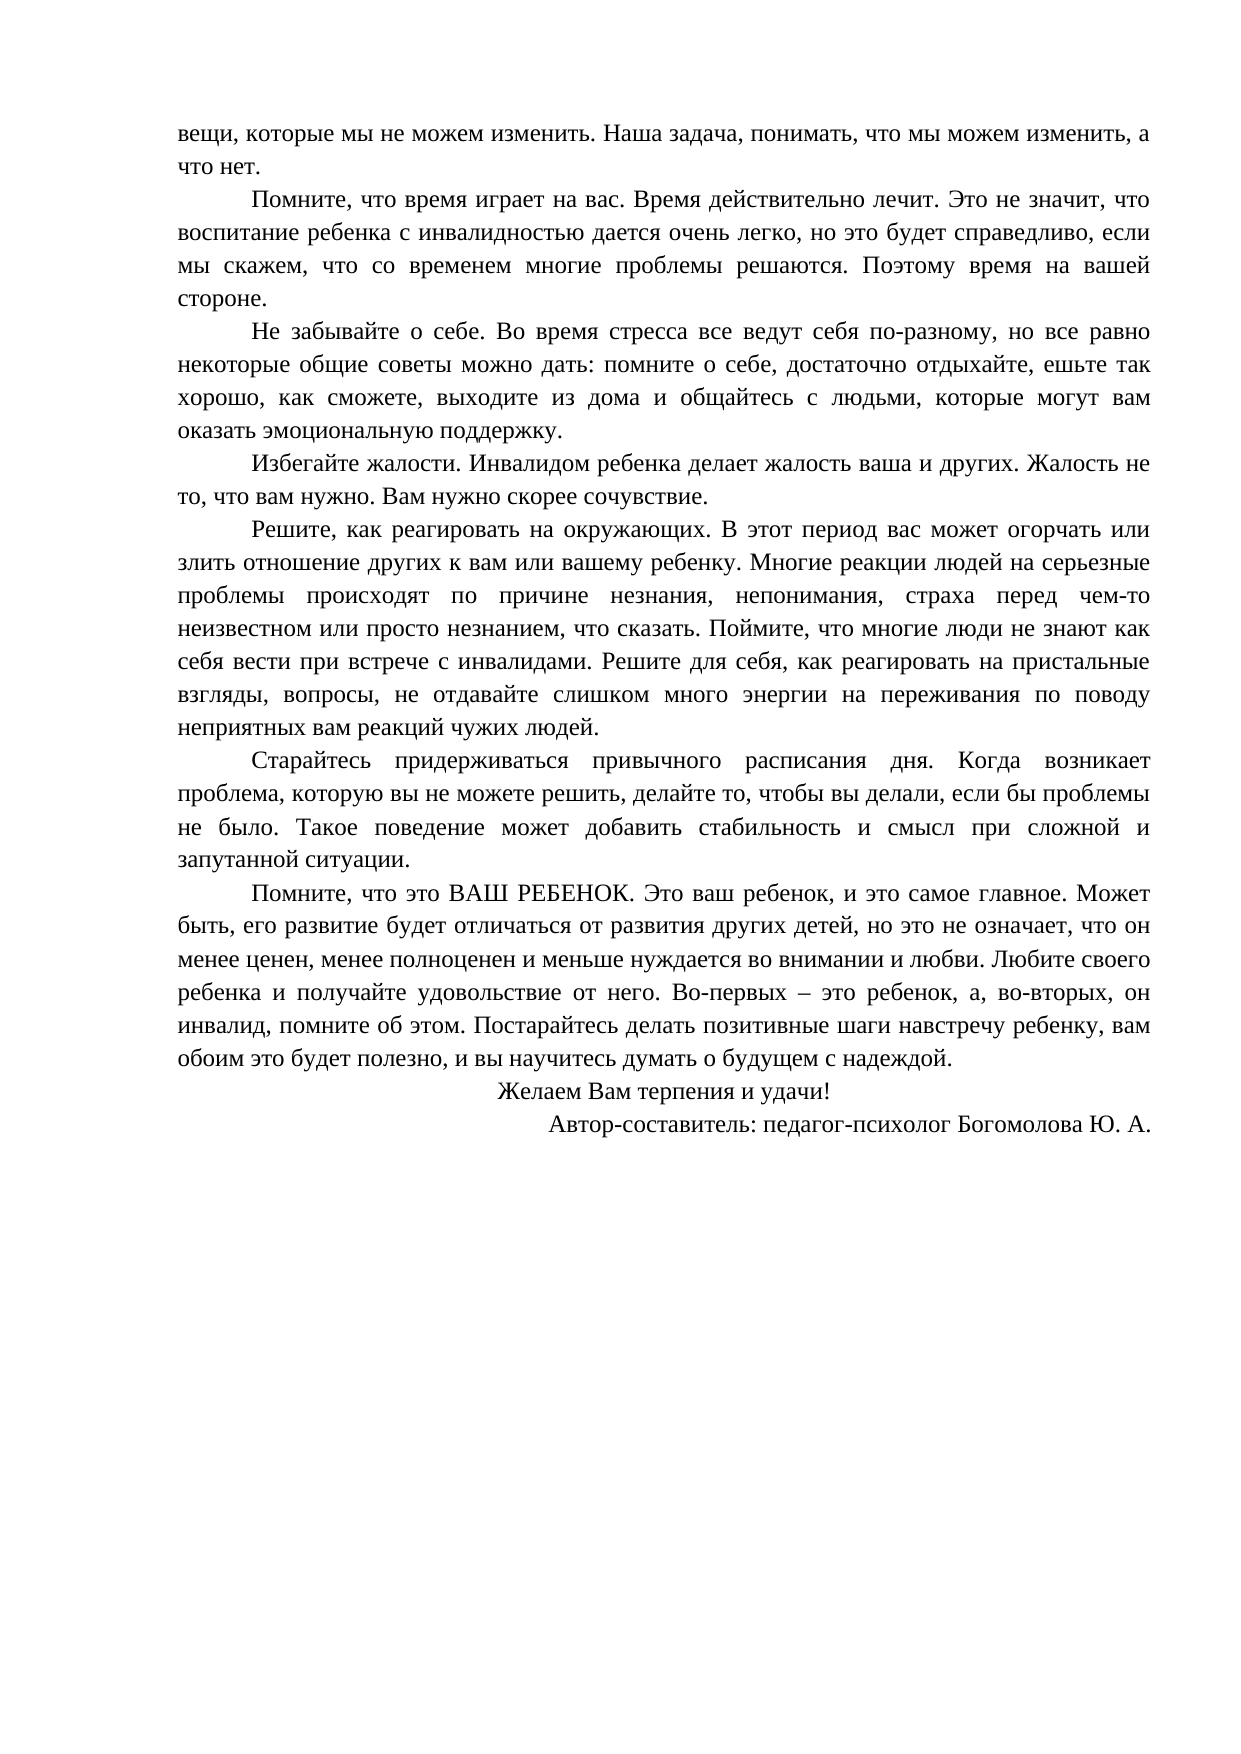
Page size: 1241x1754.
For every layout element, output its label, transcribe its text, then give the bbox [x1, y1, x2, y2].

text Помните, что время играет на вас. Время действительно лечит. Это не значит, что воспитание ребенка с инвалидностью дается очень легко, но это будет справедливо, если мы скажем, что со временем многие проблемы решаются. Поэтому время на вашей стороне. [177, 184, 1152, 312]
text Желаем Вам терпения и удачи! [177, 1076, 1152, 1104]
text Не забывайте о себе. Во время стресса все ведут себя по-разному, но все равно некоторые общие советы можно дать: помните о себе, достаточно отдыхайте, ешьте так хорошо, как сможете, выходите из дома и общайтесь с людьми, которые могут вам оказать эмоциональную поддержку. [177, 316, 1152, 444]
text Избегайте жалости. Инвалидом ребенка делает жалость ваша и других. Жалость не то, что вам нужно. Вам нужно скорее сочувствие. [177, 448, 1152, 510]
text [177, 118, 1152, 180]
text Автор-составитель: педагог-психолог Богомолова Ю. А. [177, 1109, 1152, 1137]
text Старайтесь придерживаться привычного расписания дня. Когда возникает проблема, которую вы не можете решить, делайте то, чтобы вы делали, если бы проблемы не было. Такое поведение может добавить стабильность и смысл при сложной и запутанной ситуации. [177, 746, 1152, 873]
text Помните, что это ВАШ РЕБЕНОК. Это ваш ребенок, и это самое главное. Может быть, его развитие будет отличаться от развития других детей, но это не означает, что он менее ценен, менее полноценен и меньше нуждается во внимании и любви. Любите своего ребенка и получайте удовольствие от него. Во-первых – это ребенок, а, во-вторых, он инвалид, помните об этом. Постарайтесь делать позитивные шаги навстречу ребенку, вам обоим это будет полезно, и вы научитесь думать о будущем с надеждой. [177, 878, 1152, 1071]
text Решите, как реагировать на окружающих. В этот период вас может огорчать или злить отношение других к вам или вашему ребенку. Многие реакции людей на серьезные проблемы происходят по причине незнания, непонимания, страха перед чем-то неизвестном или просто незнанием, что сказать. Поймите, что многие люди не знают как себя вести при встрече с инвалидами. Решите для себя, как реагировать на пристальные взгляды, вопросы, не отдавайте слишком много энергии на переживания по поводу неприятных вам реакций чужих людей. [177, 514, 1152, 741]
